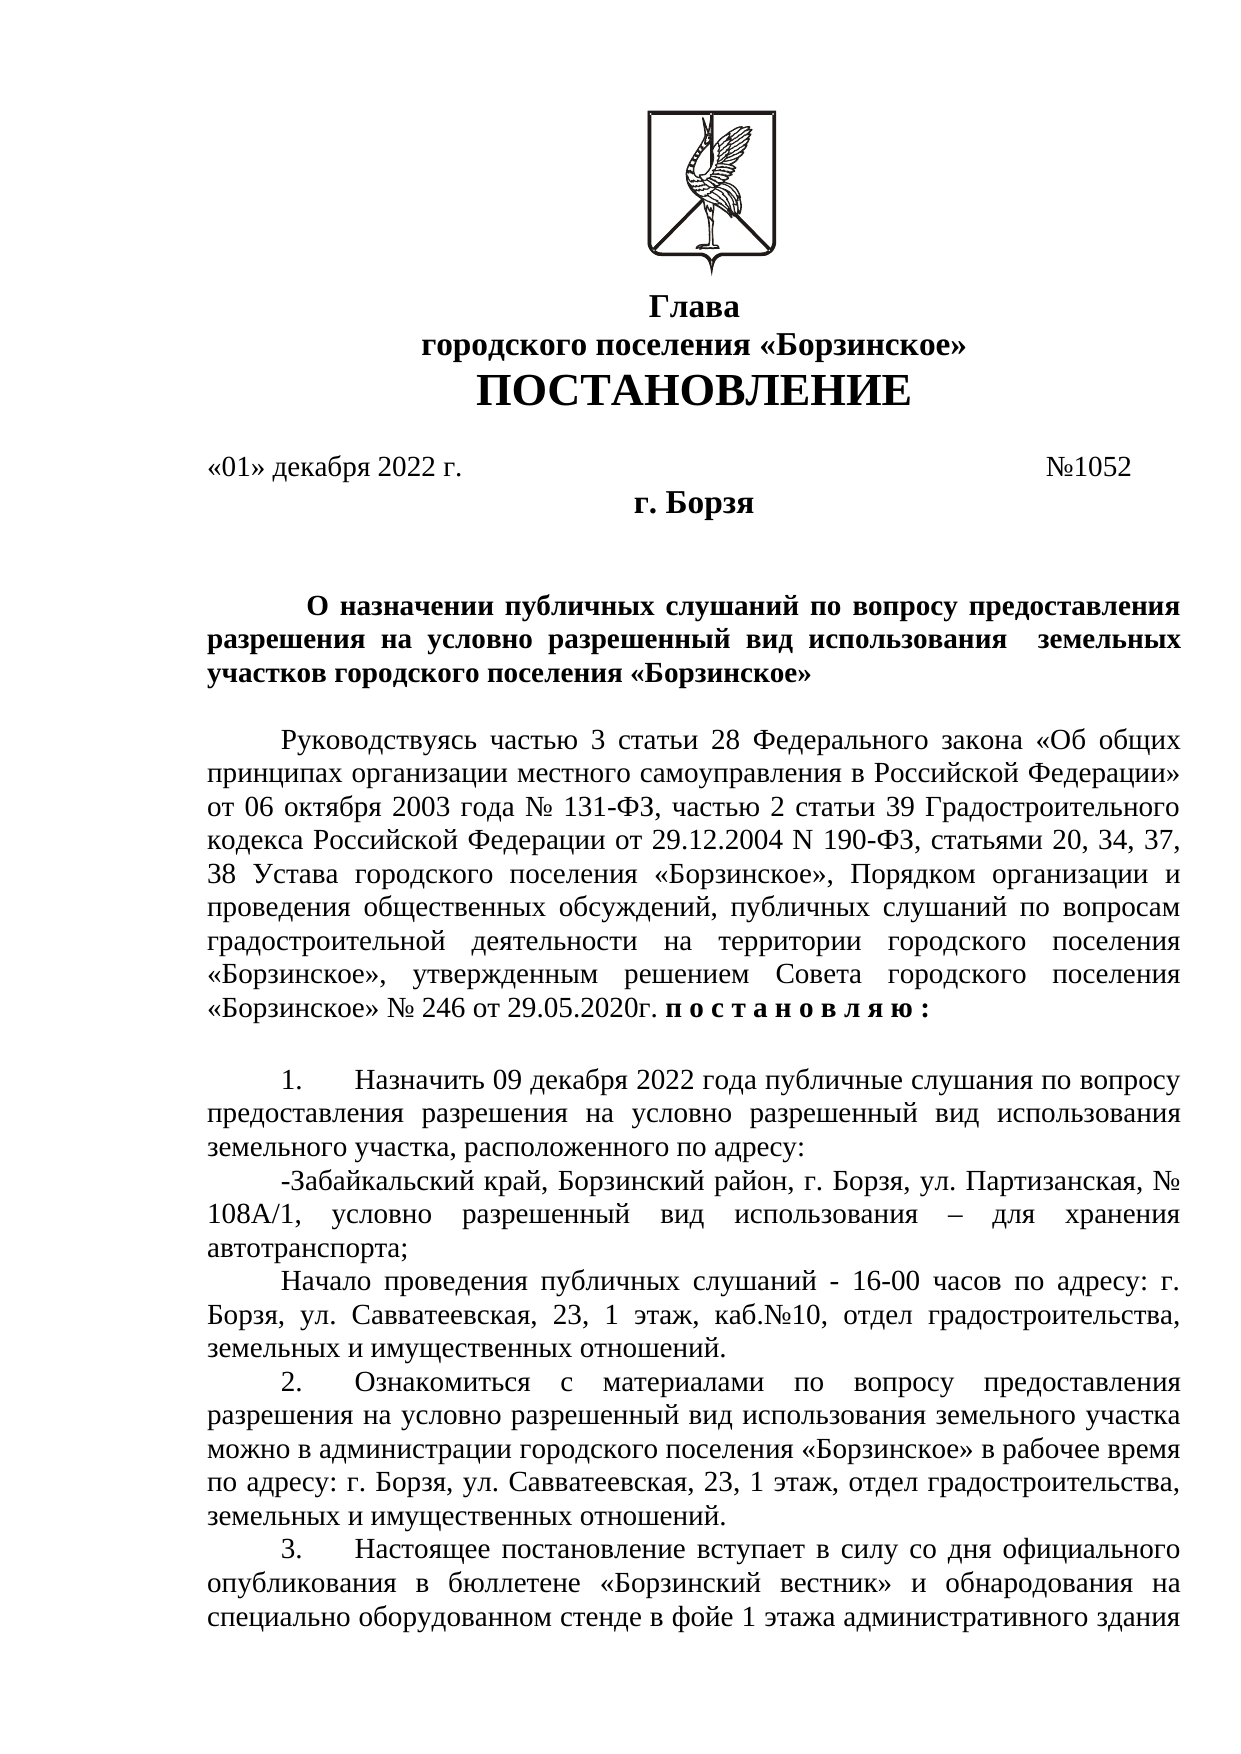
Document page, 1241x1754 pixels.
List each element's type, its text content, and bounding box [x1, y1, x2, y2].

list Назначить 09 декабря 2022 года публичные слушания по вопросу предоставления разрешения на условно разрешенный вид использования земельного участка, расположенного по адресу: [207, 1062, 1181, 1163]
text Глава [207, 286, 1181, 324]
text -Забайкальский край, Борзинский район, г. Борзя, ул. Партизанская, № 108А/1, условно разрешенный вид использования – для хранения автотранспорта; [207, 1163, 1181, 1263]
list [207, 1532, 1181, 1632]
text О назначении публичных слушаний по вопросу предоставления разрешения на условно разрешенный вид использования земельных участков городского поселения «Борзинское» [207, 588, 1182, 688]
text городского поселения «Борзинское» [207, 324, 1181, 362]
text «01» декабря 2022 г. №1052 [207, 449, 1181, 482]
list Ознакомиться с материалами по вопросу предоставления разрешения на условно разрешенный вид использования земельного участка можно в администрации городского поселения «Борзинское» в рабочее время по адресу: г. Борзя, ул. Савватеевская, 23, 1 этаж, отдел градостроительства, земельных и имущественных отношений. [207, 1364, 1181, 1532]
text г. Борзя [207, 482, 1181, 521]
text ПОСТАНОВЛЕНИЕ [207, 362, 1181, 415]
text Начало проведения публичных слушаний - 16-00 часов по адресу: г. Борзя, ул. Савватеевская, 23, 1 этаж, каб.№10, отдел градостроительства, земельных и имущественных отношений. [207, 1263, 1181, 1364]
text Руководствуясь частью 3 статьи 28 Федерального закона «Об общих принципах организации местного самоуправления в Российской Федерации» от 06 октября 2003 года № 131-ФЗ, частью 2 статьи 39 Градостроительного кодекса Российской Федерации от 29.12.2004 N 190-ФЗ, статьями 20, 34, 37, 38 Устава городского поселения «Борзинское», Порядком организации и проведения общественных обсуждений, публичных слушаний по вопросам градостроительной деятельности на территории городского поселения «Борзинское», утвержденным решением Совета городского поселения «Борзинское» № 246 от 29.05.2020г. п о с т а н о в л я ю : [207, 722, 1181, 1024]
